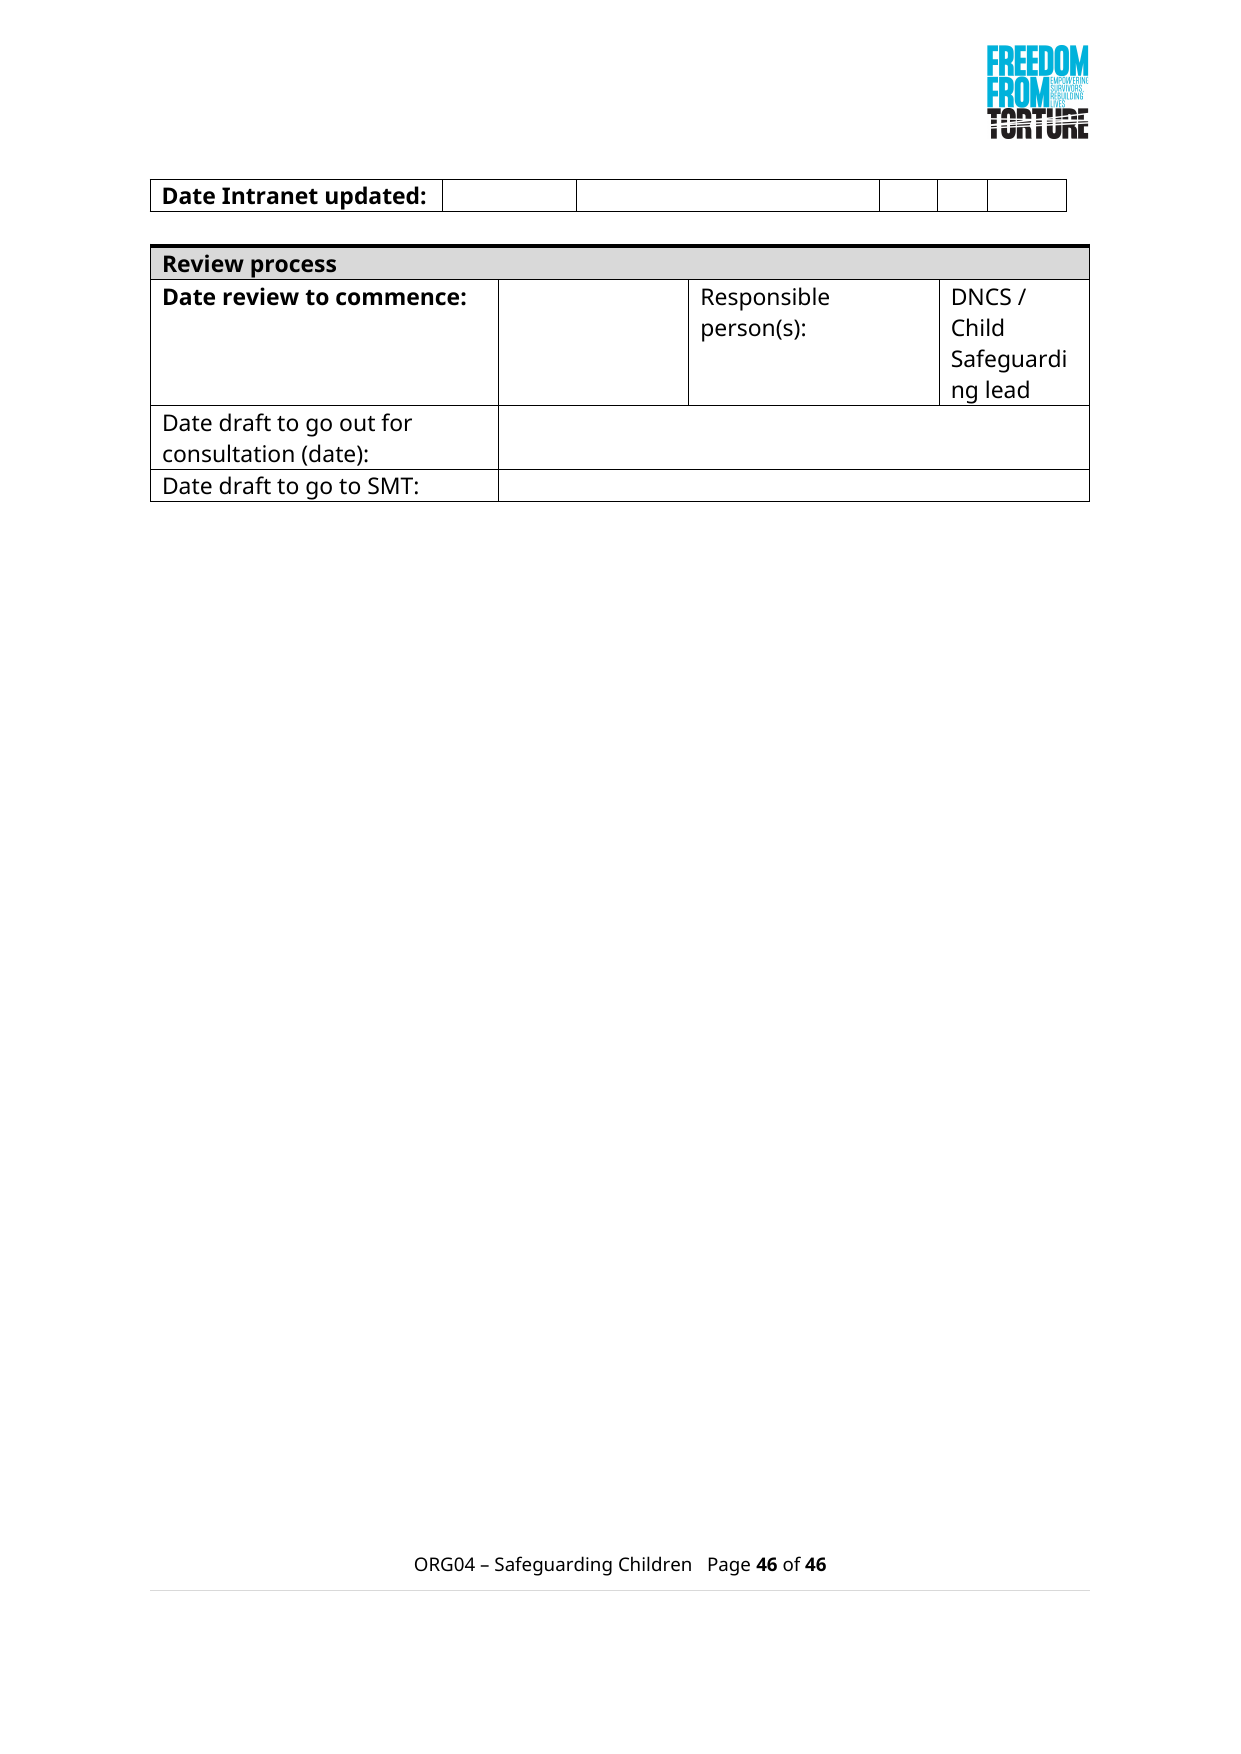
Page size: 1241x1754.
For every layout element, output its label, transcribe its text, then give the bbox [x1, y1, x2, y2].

table_cell Date draft to go out for consultation (date): [151, 406, 498, 469]
table_cell [577, 180, 879, 211]
picture [993, 82, 999, 90]
table_cell [499, 470, 1089, 501]
picture [993, 66, 999, 76]
table_cell [938, 180, 987, 211]
table_cell [443, 180, 576, 211]
table_cell DNCS / Child Safeguarding lead [940, 280, 1089, 405]
picture [1037, 76, 1043, 89]
picture [1077, 45, 1083, 60]
table_cell Responsible person(s): [689, 280, 939, 405]
table_cell Date draft to go to SMT: [151, 470, 498, 501]
picture [1009, 76, 1018, 81]
table_cell [880, 180, 937, 211]
picture [987, 69, 1089, 139]
table_header Review process [151, 248, 1089, 279]
table_cell [499, 406, 1089, 469]
table_cell Date Intranet updated: [151, 180, 442, 211]
table_cell [499, 280, 688, 405]
picture [993, 52, 999, 59]
table_cell Date review to commence: [151, 280, 498, 405]
table_cell [988, 180, 1066, 211]
